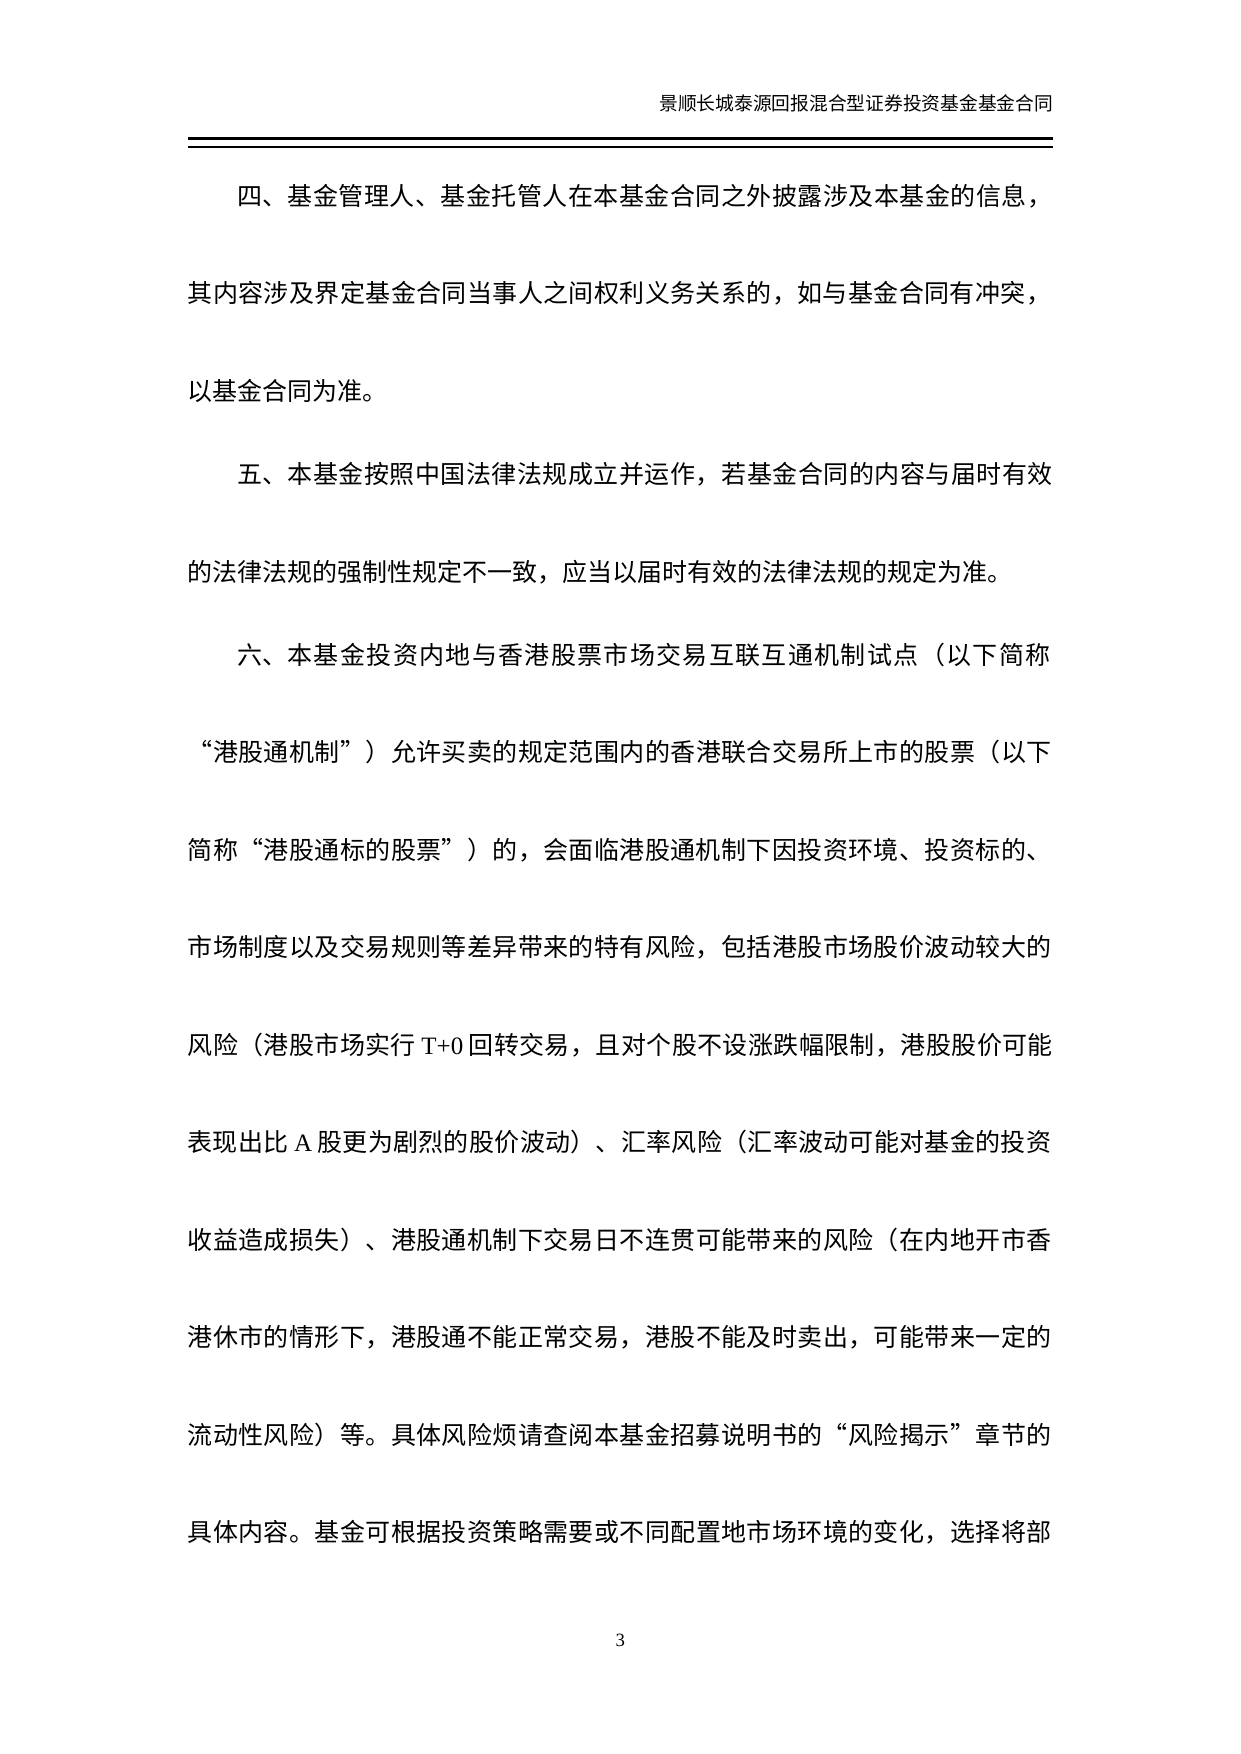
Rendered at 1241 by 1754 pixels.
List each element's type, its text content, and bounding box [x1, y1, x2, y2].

list 基金管理人、基金托管人在本基金合同之外披露涉及本基金的信息，其内容涉及界定基金合同当事人之间权利义务关系的，如与基金合同有冲突，以基金合同为准。 [187, 162, 1053, 422]
list 本基金按照中国法律法规成立并运作，若基金合同的内容与届时有效的法律法规的强制性规定不一致，应当以届时有效的法律法规的规定为准。 [187, 440, 1053, 603]
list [187, 621, 1053, 1563]
